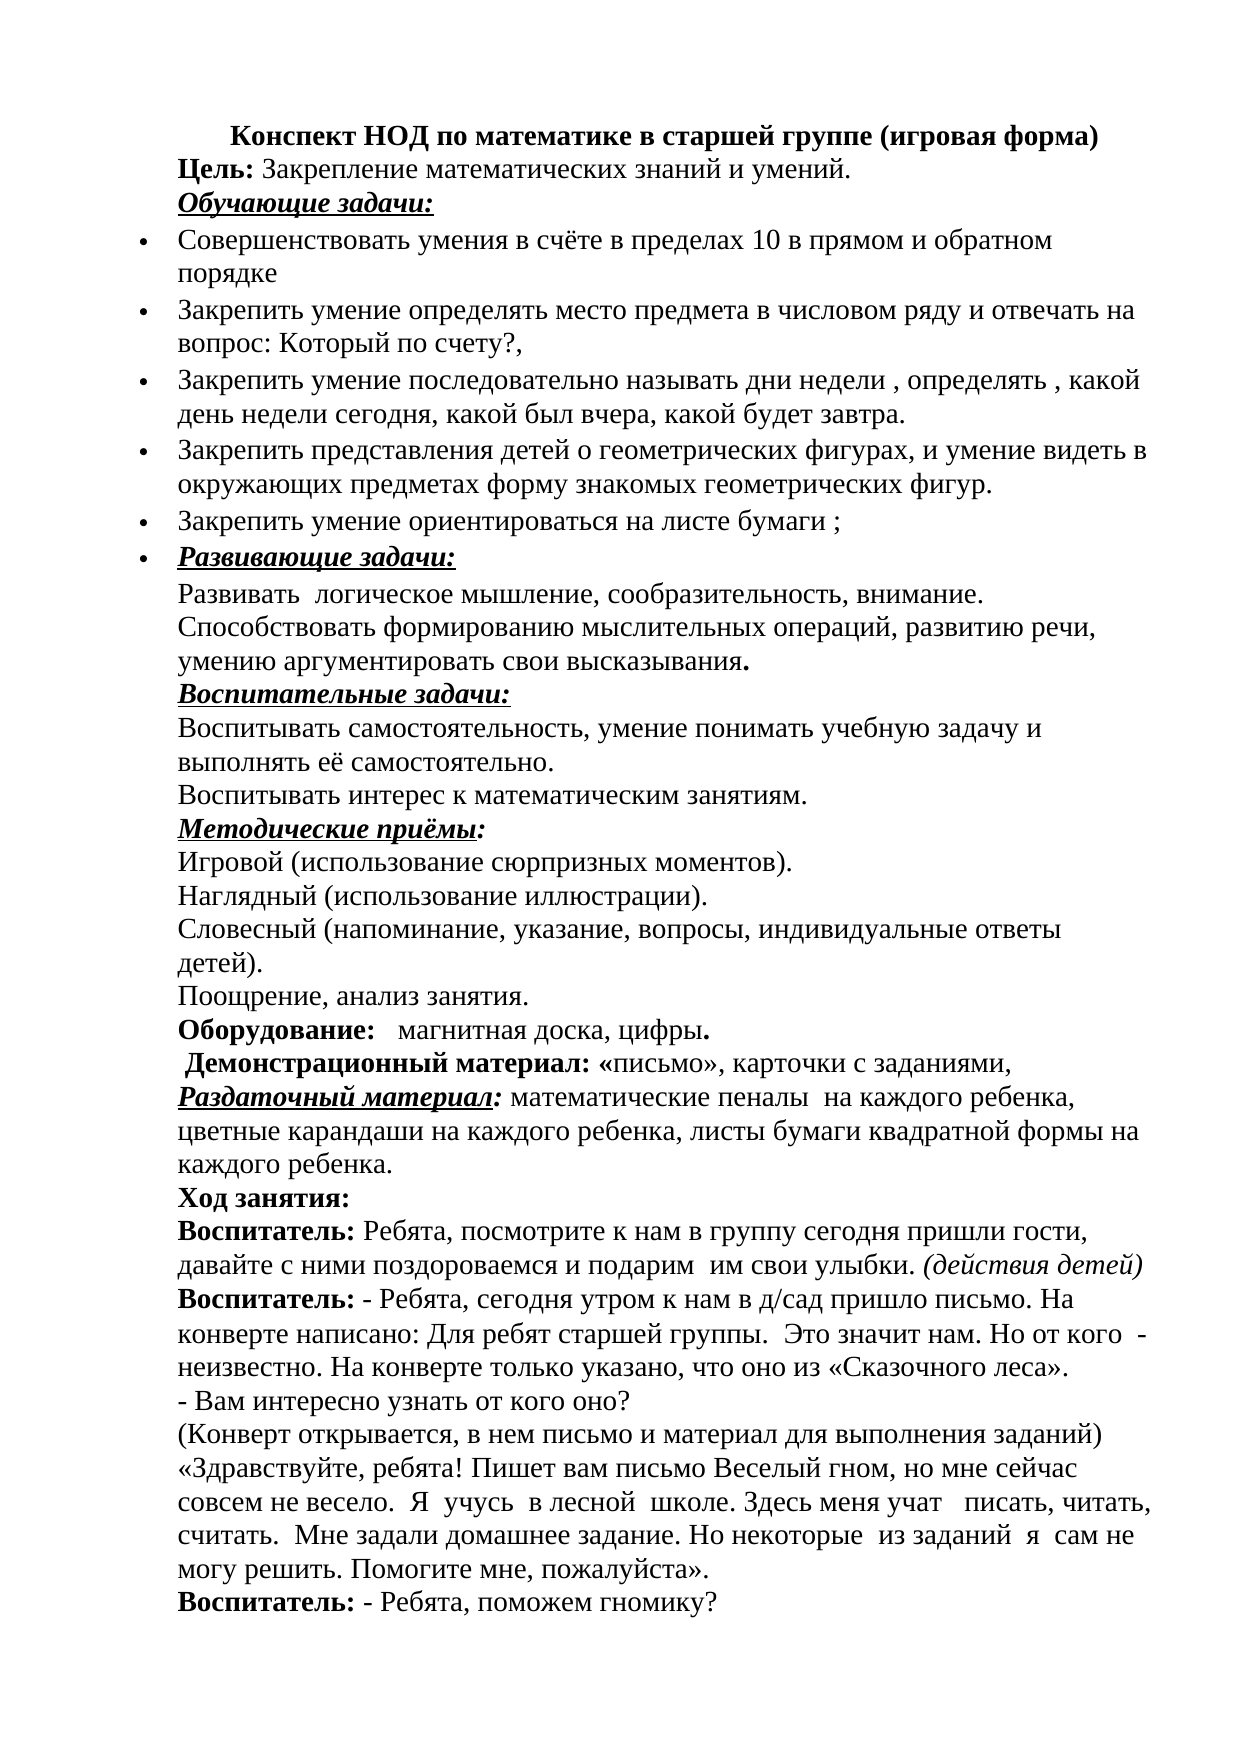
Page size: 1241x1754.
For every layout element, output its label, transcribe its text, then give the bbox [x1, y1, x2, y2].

text Словесный (напоминание, указание, вопросы, индивидуальные ответы детей). [177, 911, 1152, 978]
text Ход занятия: [177, 1180, 1152, 1213]
text Игровой (использование сюрпризных моментов). [177, 844, 1152, 878]
list Закрепить умение последовательно называть дни недели , определять , какой день недели сегодня, какой был вчера, какой будет завтра. [140, 362, 1152, 429]
list Закрепить умение ориентироваться на листе бумаги ; [140, 503, 1152, 536]
text Наглядный (использование иллюстрации). [177, 878, 1152, 911]
list Закрепить представления детей о геометрических фигурах, и умение видеть в окружающих предметах форму знакомых геометрических фигур. [140, 432, 1152, 499]
list Совершенствовать умения в счёте в пределах 10 в прямом и обратном порядке [140, 222, 1152, 289]
text Воспитывать интерес к математическим занятиям. [177, 777, 1152, 811]
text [177, 1280, 1152, 1618]
text Воспитательные задачи: [177, 677, 1152, 710]
text Методические приёмы: [177, 811, 1152, 844]
text Воспитывать самостоятельность, умение понимать учебную задачу и выполнять её самостоятельно. [177, 710, 1152, 777]
list Развивающие задачи: [140, 539, 1152, 573]
text Оборудование: магнитная доска, цифры. [177, 1012, 1152, 1046]
text Развивать логическое мышление, сообразительность, внимание. [177, 576, 1152, 609]
list Закрепить умение определять место предмета в числовом ряду и отвечать на вопрос: Который по счету?, [140, 292, 1152, 359]
text Способствовать формированию мыслительных операций, развитию речи, умению аргументировать свои высказывания. [177, 609, 1152, 677]
text Раздаточный материал: математические пеналы на каждого ребенка, цветные карандаши на каждого ребенка, листы бумаги квадратной формы на каждого ребенка. [177, 1079, 1152, 1180]
text Обучающие задачи: [177, 185, 1152, 219]
text Конспект НОД по математике в старшей группе (игровая форма) [177, 118, 1152, 152]
text Цель: Закрепление математических знаний и умений. [177, 152, 1152, 185]
text Демонстрационный материал: «письмо», карточки с заданиями, [177, 1046, 1152, 1079]
text Поощрение, анализ занятия. [177, 978, 1152, 1012]
